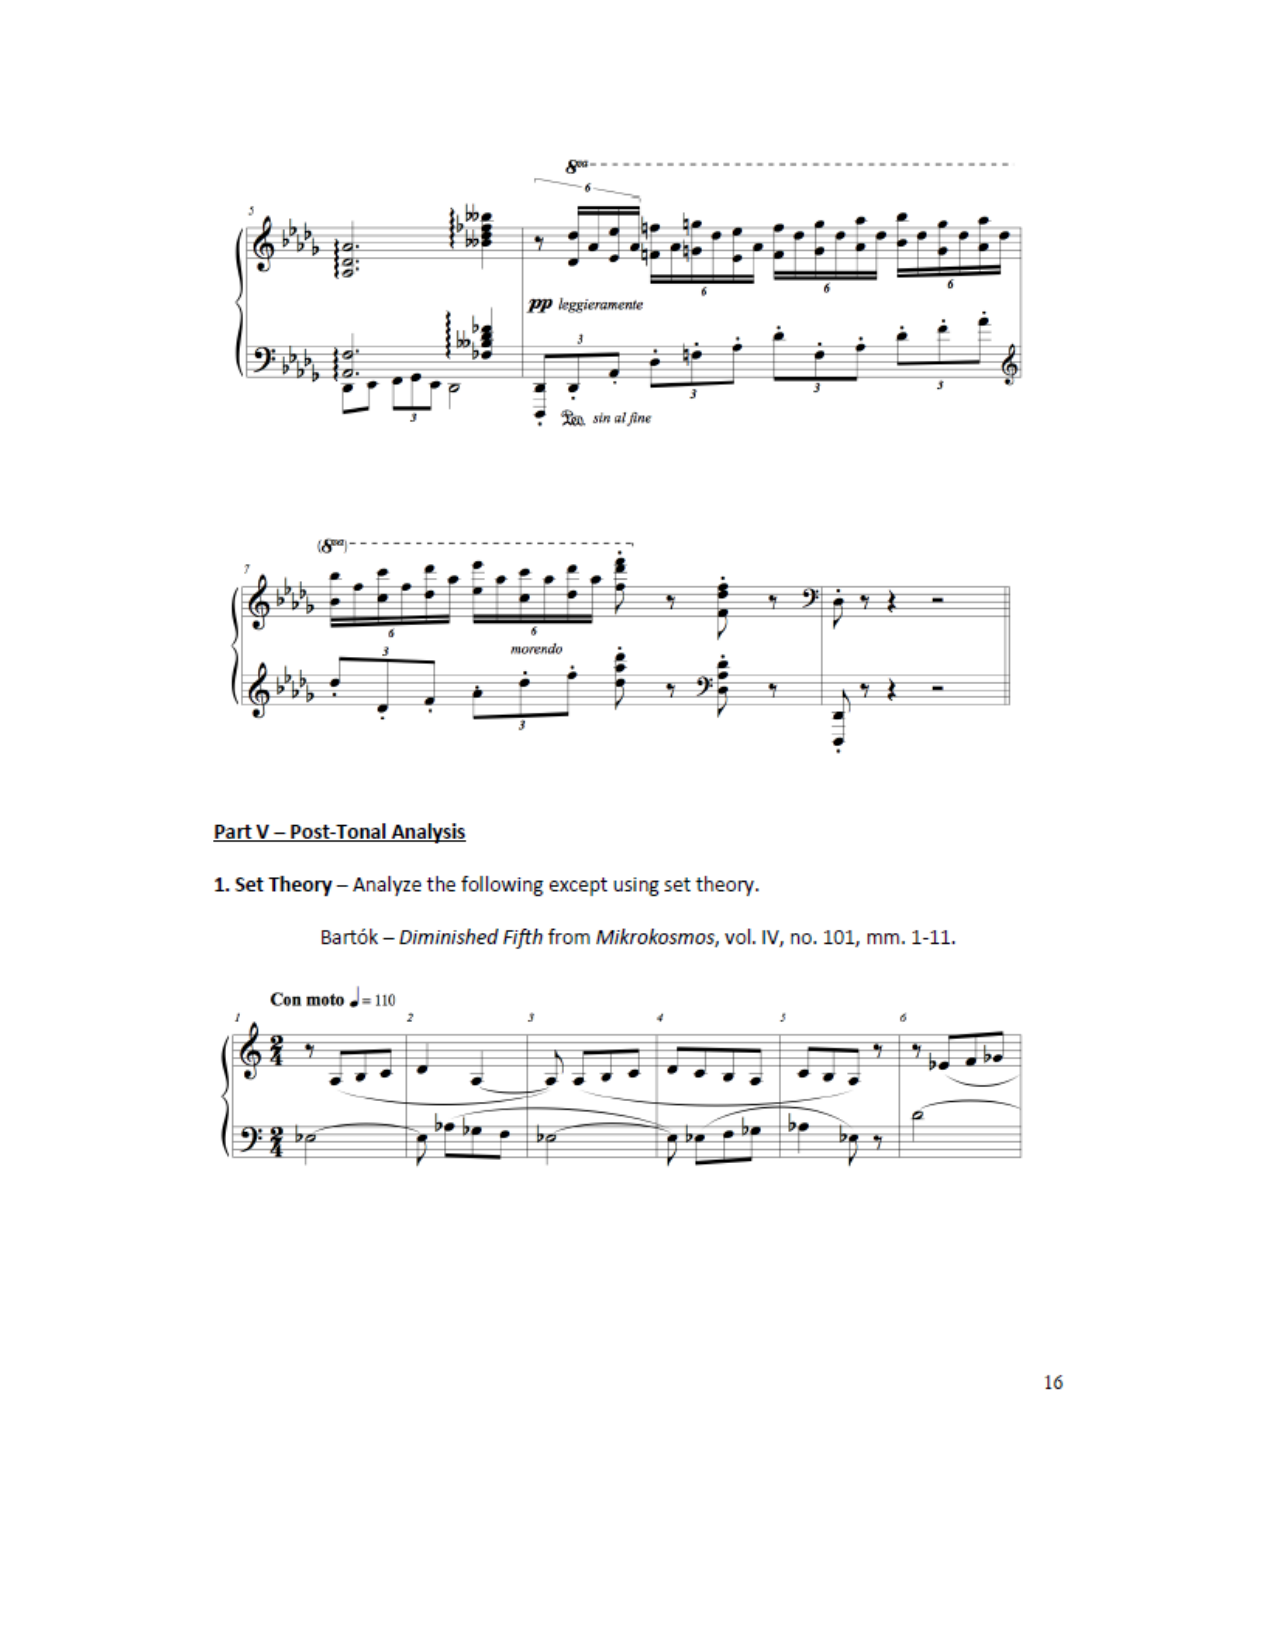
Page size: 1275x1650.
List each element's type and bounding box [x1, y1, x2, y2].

picture [150, 84, 1119, 1425]
